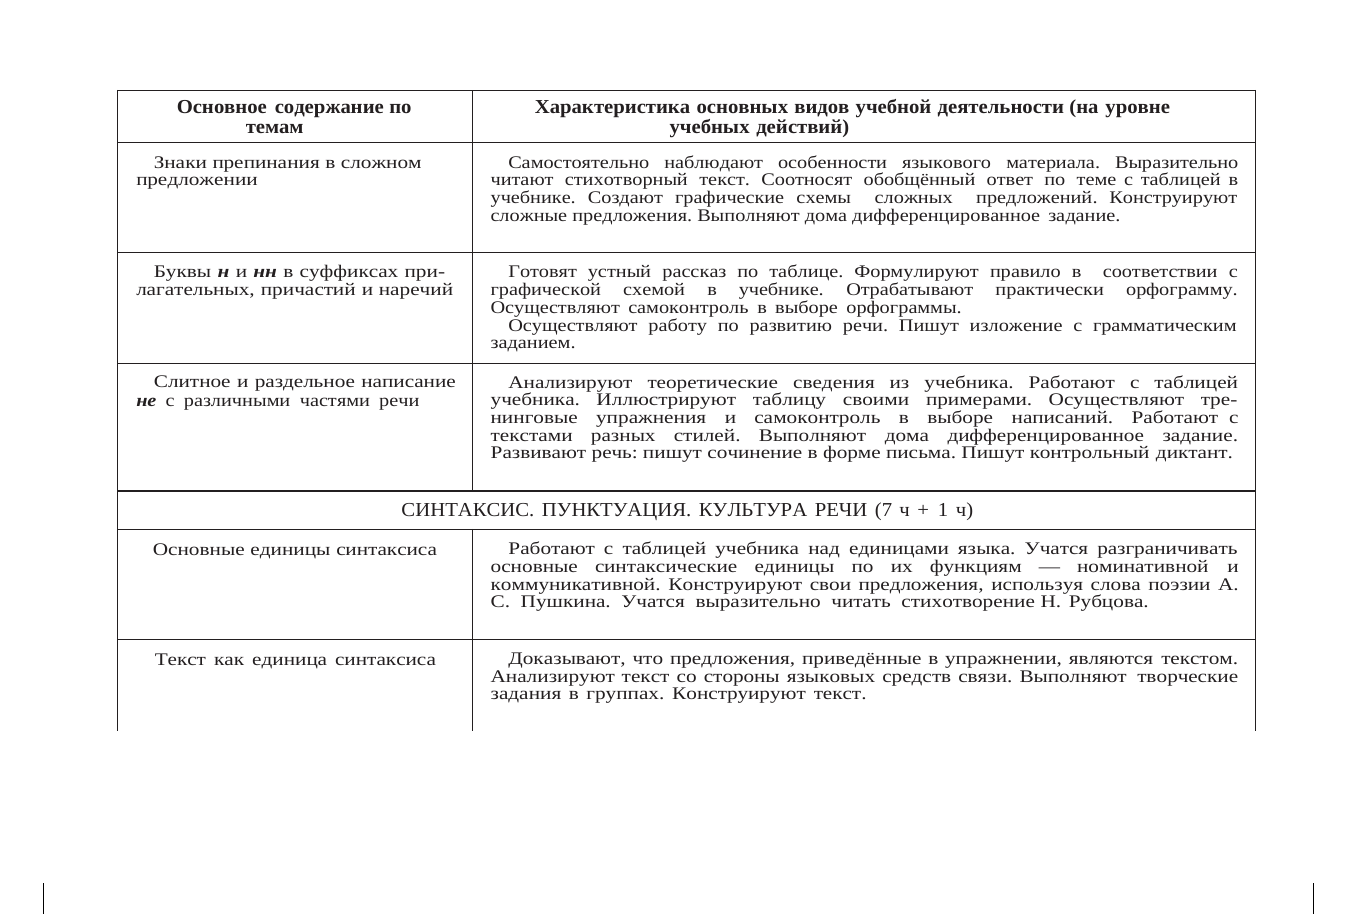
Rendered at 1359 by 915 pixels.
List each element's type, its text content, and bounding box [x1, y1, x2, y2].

table_cell Самостоятельно наблюдают особенности языкового материала. Выразительно читают стихотворный текст. Соотносят обобщённый ответ по теме с таблицей в учебнике. Создают графические схемы сложных предложений. Конструируют сложные предложения. Выполняют дома дифференцированное задание. [473, 143, 1255, 252]
table_cell Работают с таблицей учебника над единицами языка. Учатся разграничивать основные синтаксические единицы по их функциям — номинативной и коммуникативной. Конструируют свои предложения, используя слова поэзии А. С. Пушкина. Учатся выразительно читать стихотворение Н. Рубцова. [473, 530, 1255, 639]
table_cell Доказывают, что предложения, приведённые в упражнении, являются текстом. Анализируют текст со стороны языковых средств связи. Выполняют творческие задания в группах. Конструируют текст. [473, 640, 1255, 731]
table_header Характеристика основных видов учебной деятельности (на уровне учебных действий) [473, 91, 1255, 142]
table_cell Слитное и раздельное написание не с различными частями речи [118, 364, 472, 490]
table_cell Буквы н и нн в суффиксах при- лагательных, причастий и наречий [118, 253, 472, 362]
table_cell Знаки препинания в сложном предложении [118, 143, 472, 252]
table_cell Готовят устный рассказ по таблице. Формулируют правило в соответствии с графической схемой в учебнике. Отрабатывают практически орфограмму. Осуществляют самоконтроль в выборе орфограммы. Осуществляют работу по развитию речи. Пишут изложение с грамматическим заданием. [473, 253, 1255, 362]
table_cell СИНТАКСИС. ПУНКТУАЦИЯ. КУЛЬТУРА РЕЧИ (7 ч + 1 ч) [118, 492, 1255, 529]
table_header Основное содержание по темам [118, 91, 472, 142]
table_cell Основные единицы синтаксиса [118, 530, 472, 639]
table_cell Анализируют теоретические сведения из учебника. Работают с таблицей учебника. Иллюстрируют таблицу своими примерами. Осуществляют тре- нинговые упражнения и самоконтроль в выборе написаний. Работают с текстами разных стилей. Выполняют дома дифференцированное задание. Развивают речь: пишут сочинение в форме письма. Пишут контрольный диктант. [473, 364, 1255, 490]
table_cell Текст как единица синтаксиса [118, 640, 472, 731]
